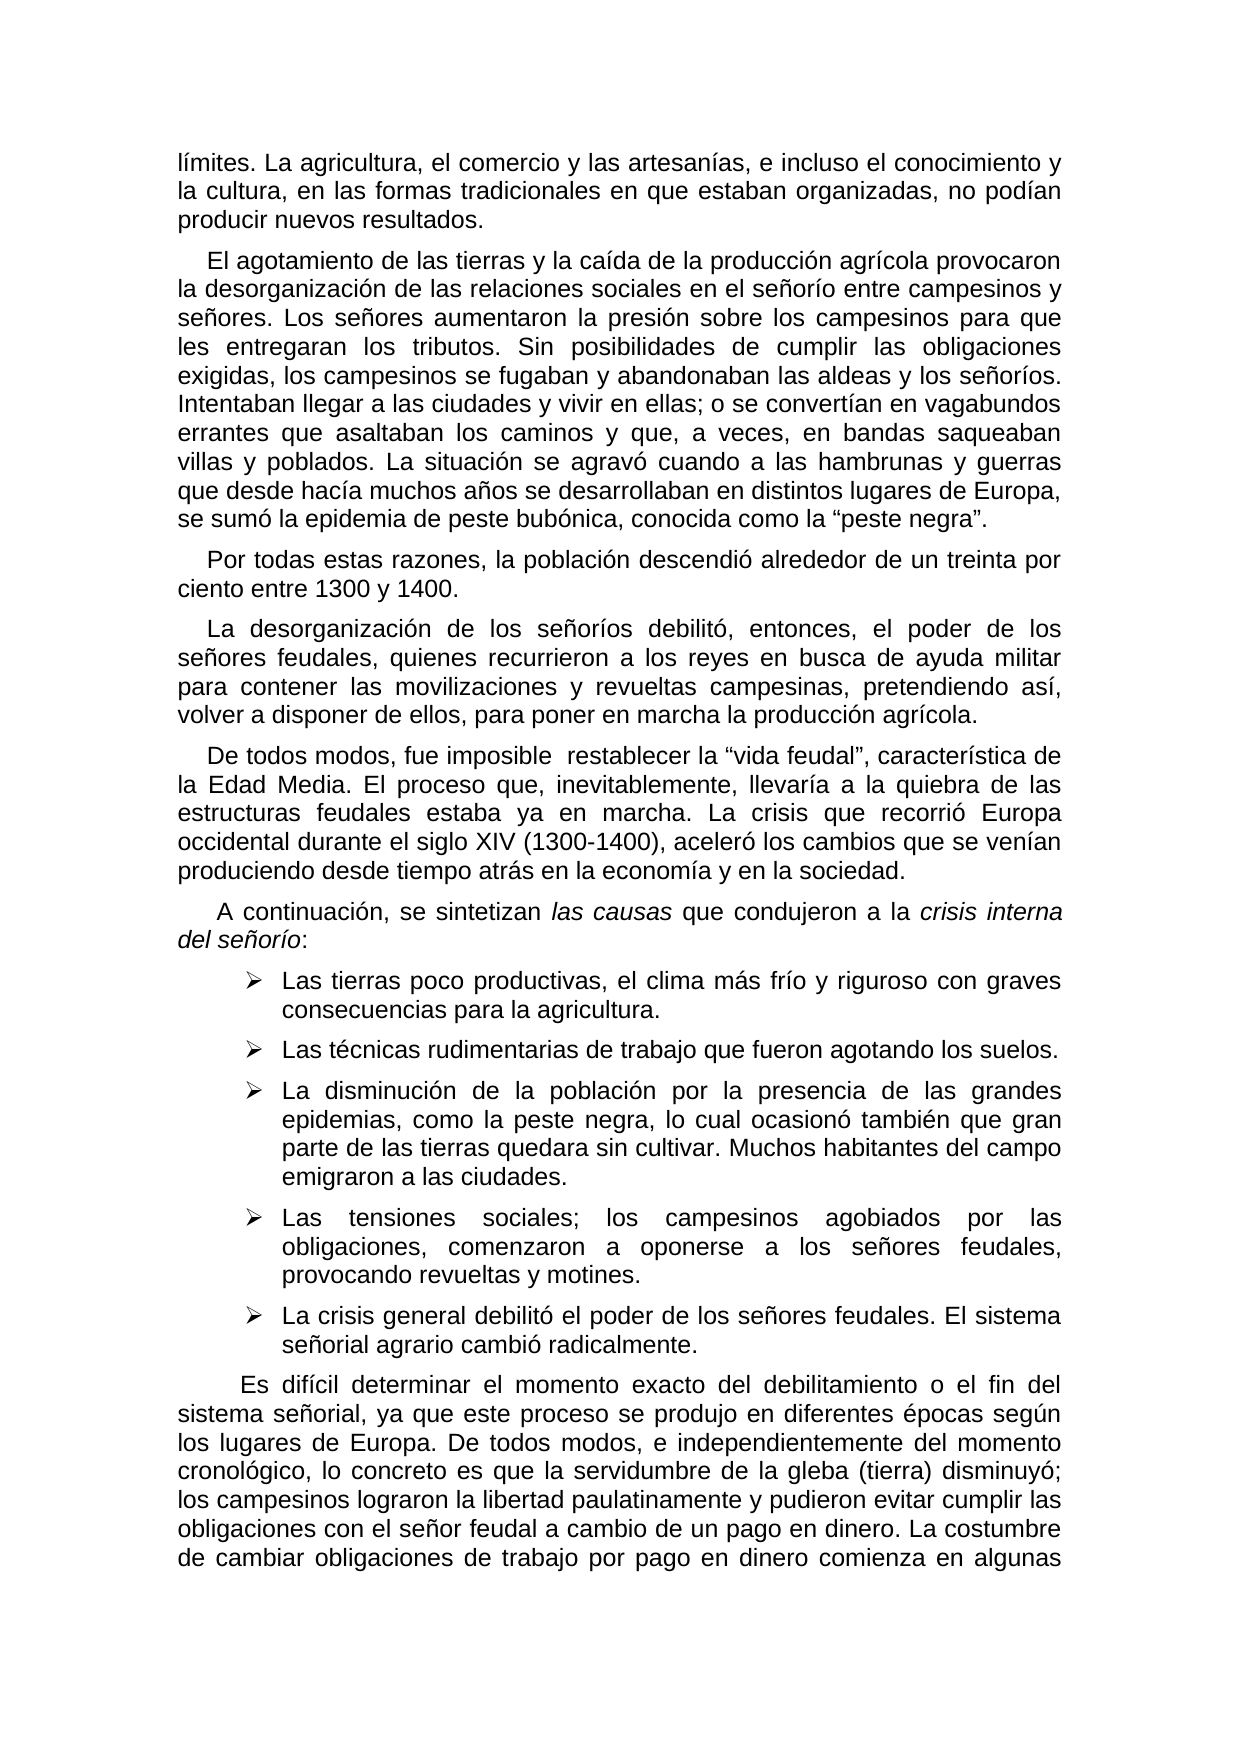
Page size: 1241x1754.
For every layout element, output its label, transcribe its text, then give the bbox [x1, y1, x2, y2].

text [177, 148, 1063, 234]
list La crisis general debilitó el poder de los señores feudales. El sistema señorial agrario cambió radicalmente. [244, 1301, 1063, 1358]
list La disminución de la población por la presencia de las grandes epidemias, como la peste negra, lo cual ocasionó también que gran parte de las tierras quedara sin cultivar. Muchos habitantes del campo emigraron a las ciudades. [244, 1076, 1063, 1191]
text Por todas estas razones, la población descendió alrededor de un treinta por ciento entre 1300 y 1400. [177, 545, 1063, 602]
list Las técnicas rudimentarias de trabajo que fueron agotando los suelos. [244, 1035, 1063, 1064]
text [177, 1370, 1063, 1571]
list Las tierras poco productivas, el clima más frío y riguroso con graves consecuencias para la agricultura. [244, 966, 1063, 1023]
text A continuación, se sintetizan las causas que condujeron a la crisis interna del señorío: [177, 896, 1063, 954]
list Las tensiones sociales; los campesinos agobiados por las obligaciones, comenzaron a oponerse a los señores feudales, provocando revueltas y motines. [244, 1203, 1063, 1289]
text De todos modos, fue imposible restablecer la “vida feudal”, característica de El proceso que, inevitablemente, llevaría a la quiebra de las estructuras feudales estaba ya en marcha. La crisis que recorrió Europa occidental durante el siglo XIV (1300-1400), aceleró los cambios que se venían produciendo desde tiempo atrás en la economía y en la sociedad. [177, 741, 1063, 885]
text La desorganización de los señoríos debilitó, entonces, el poder de los señores feudales, quienes recurrieron a los reyes en busca de ayuda militar para contener las movilizaciones y revueltas campesinas, pretendiendo así, volver a disponer de ellos, para poner en marcha la producción agrícola. [177, 614, 1063, 729]
text El agotamiento de las tierras y la caída de la producción agrícola provocaron la desorganización de las relaciones sociales en el señorío entre campesinos y señores. Los señores aumentaron la presión sobre los campesinos para que les entregaran los tributos. Sin posibilidades de cumplir las obligaciones exigidas, los campesinos se fugaban y abandonaban las aldeas y los señoríos. Intentaban llegar a las ciudades y vivir en ellas; o se convertían en vagabundos errantes que asaltaban los caminos y que, a veces, en bandas saqueaban villas y poblados. La situación se agravó cuando a las hambrunas y guerras que desde hacía muchos años se desarrollaban en distintos lugares de Europa, se sumó la epidemia de peste bubónica, conocida como la “peste negra”. [177, 246, 1063, 533]
